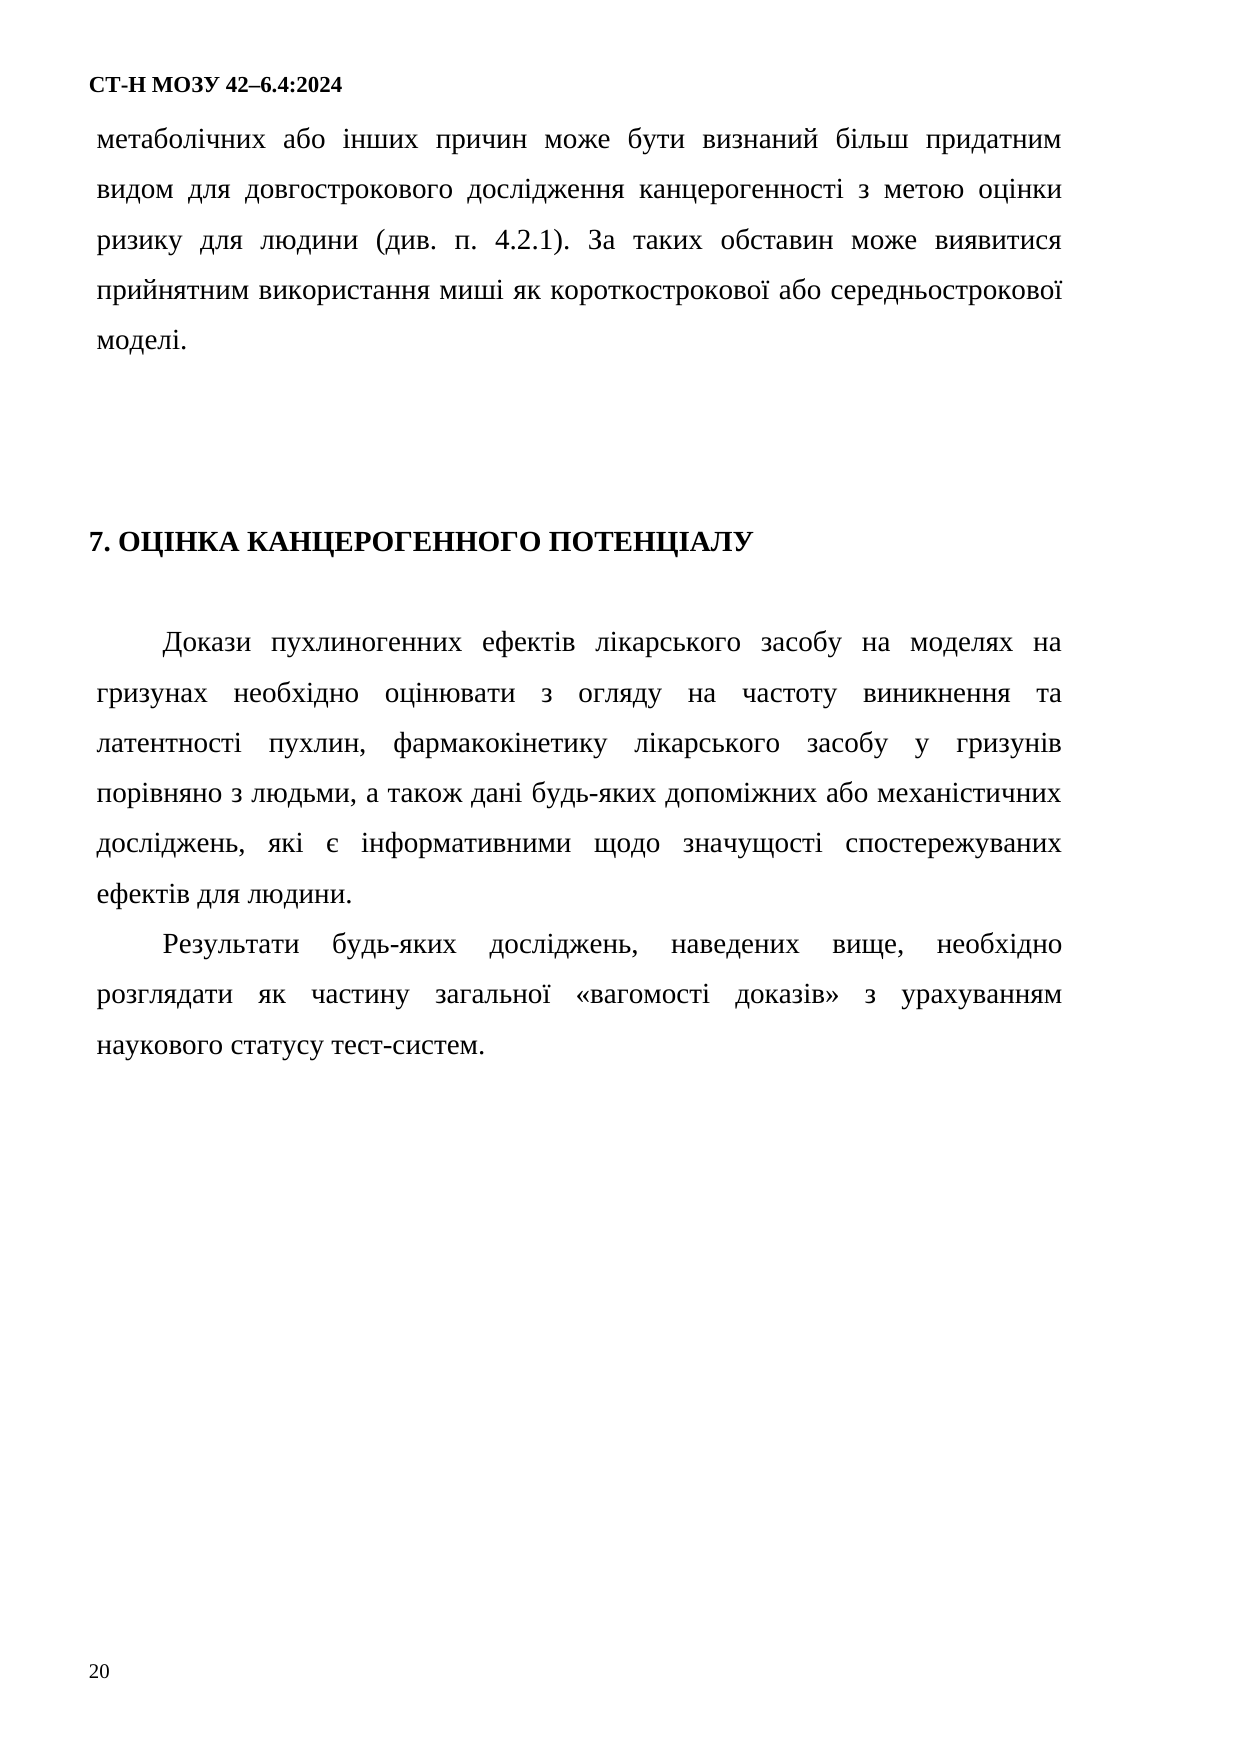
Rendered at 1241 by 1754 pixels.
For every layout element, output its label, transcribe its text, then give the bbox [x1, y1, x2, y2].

text Докази пухлиногенних ефектів лікарського засобу на моделях на гризунах необхідно оцінювати з огляду на частоту виникнення та латентності пухлин, фармакокінетику лікарського засобу у гризунів порівняно з людьми, а також дані будь-яких допоміжних або механістичних досліджень, які є інформативними щодо значущості спостережуваних ефектів для людини. [96, 624, 1063, 909]
text 7. ОЦІНКА КАНЦЕРОГЕННОГО ПОТЕНЦІАЛУ [89, 524, 1063, 557]
text Результати будь-яких досліджень, наведених вище, необхідно розглядати як частину загальної «вагомості доказів» з урахуванням наукового статусу тест-систем. [96, 926, 1063, 1060]
